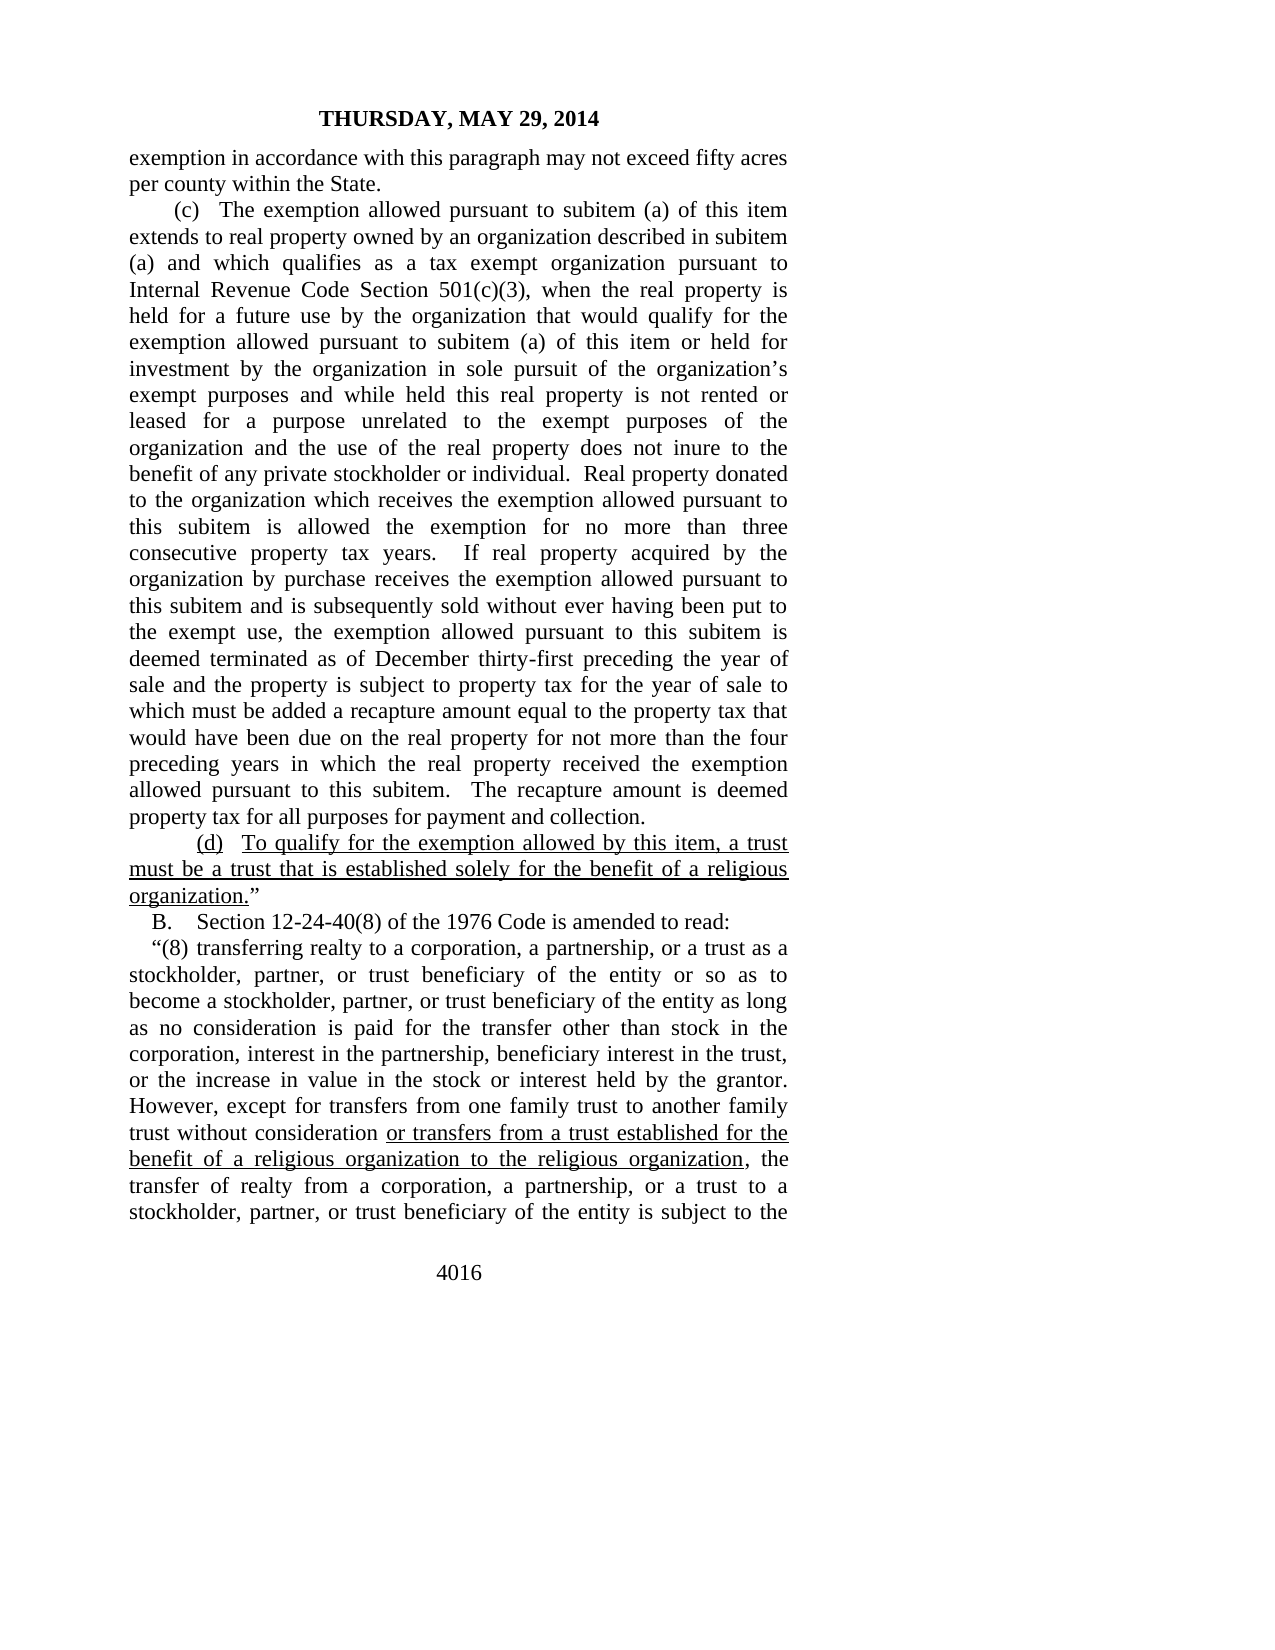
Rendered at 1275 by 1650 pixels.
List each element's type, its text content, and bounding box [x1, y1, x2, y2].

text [129, 934, 789, 1224]
text (c) The exemption allowed pursuant to subitem (a) of this item extends to real property owned by an organization described in subitem (a) and which qualifies as a tax exempt organization pursuant to Internal Revenue Code Section 501(c)(3), when the real property is held for a future use by the organization that would qualify for the exemption allowed pursuant to subitem (a) of this item or held for investment by the organization in sole pursuit of the organization’s exempt purposes and while held this real property is not rented or leased for a purpose unrelated to the exempt purposes of the organization and the use of the real property does not inure to the benefit of any private stockholder or individual. Real property donated to the organization which receives the exemption allowed pursuant to this subitem is allowed the exemption for no more than three consecutive property tax years. If real property acquired by the organization by purchase receives the exemption allowed pursuant to this subitem and is subsequently sold without ever having been put to the exempt use, the exemption allowed pursuant to this subitem is deemed terminated as of December thirty-first preceding the year of sale and the property is subject to property tax for the year of sale to which must be added a recapture amount equal to the property tax that would have been due on the real property for not more than the four preceding years in which the real property received the exemption allowed pursuant to this subitem. The recapture amount is deemed property tax for all purposes for payment and collection. [129, 197, 789, 829]
text (d) To qualify for the exemption allowed by this item, a trust must be a trust that is established solely for the benefit of a religious organization.” [129, 880, 789, 908]
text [129, 144, 789, 197]
text B. Section 12-24-40(8) of the 1976 Code is amended to read: [129, 908, 789, 934]
text (d) To qualify for the exemption allowed by this item, a trust must be a trust that is established solely for the benefit of a religious organization.” [129, 829, 789, 878]
